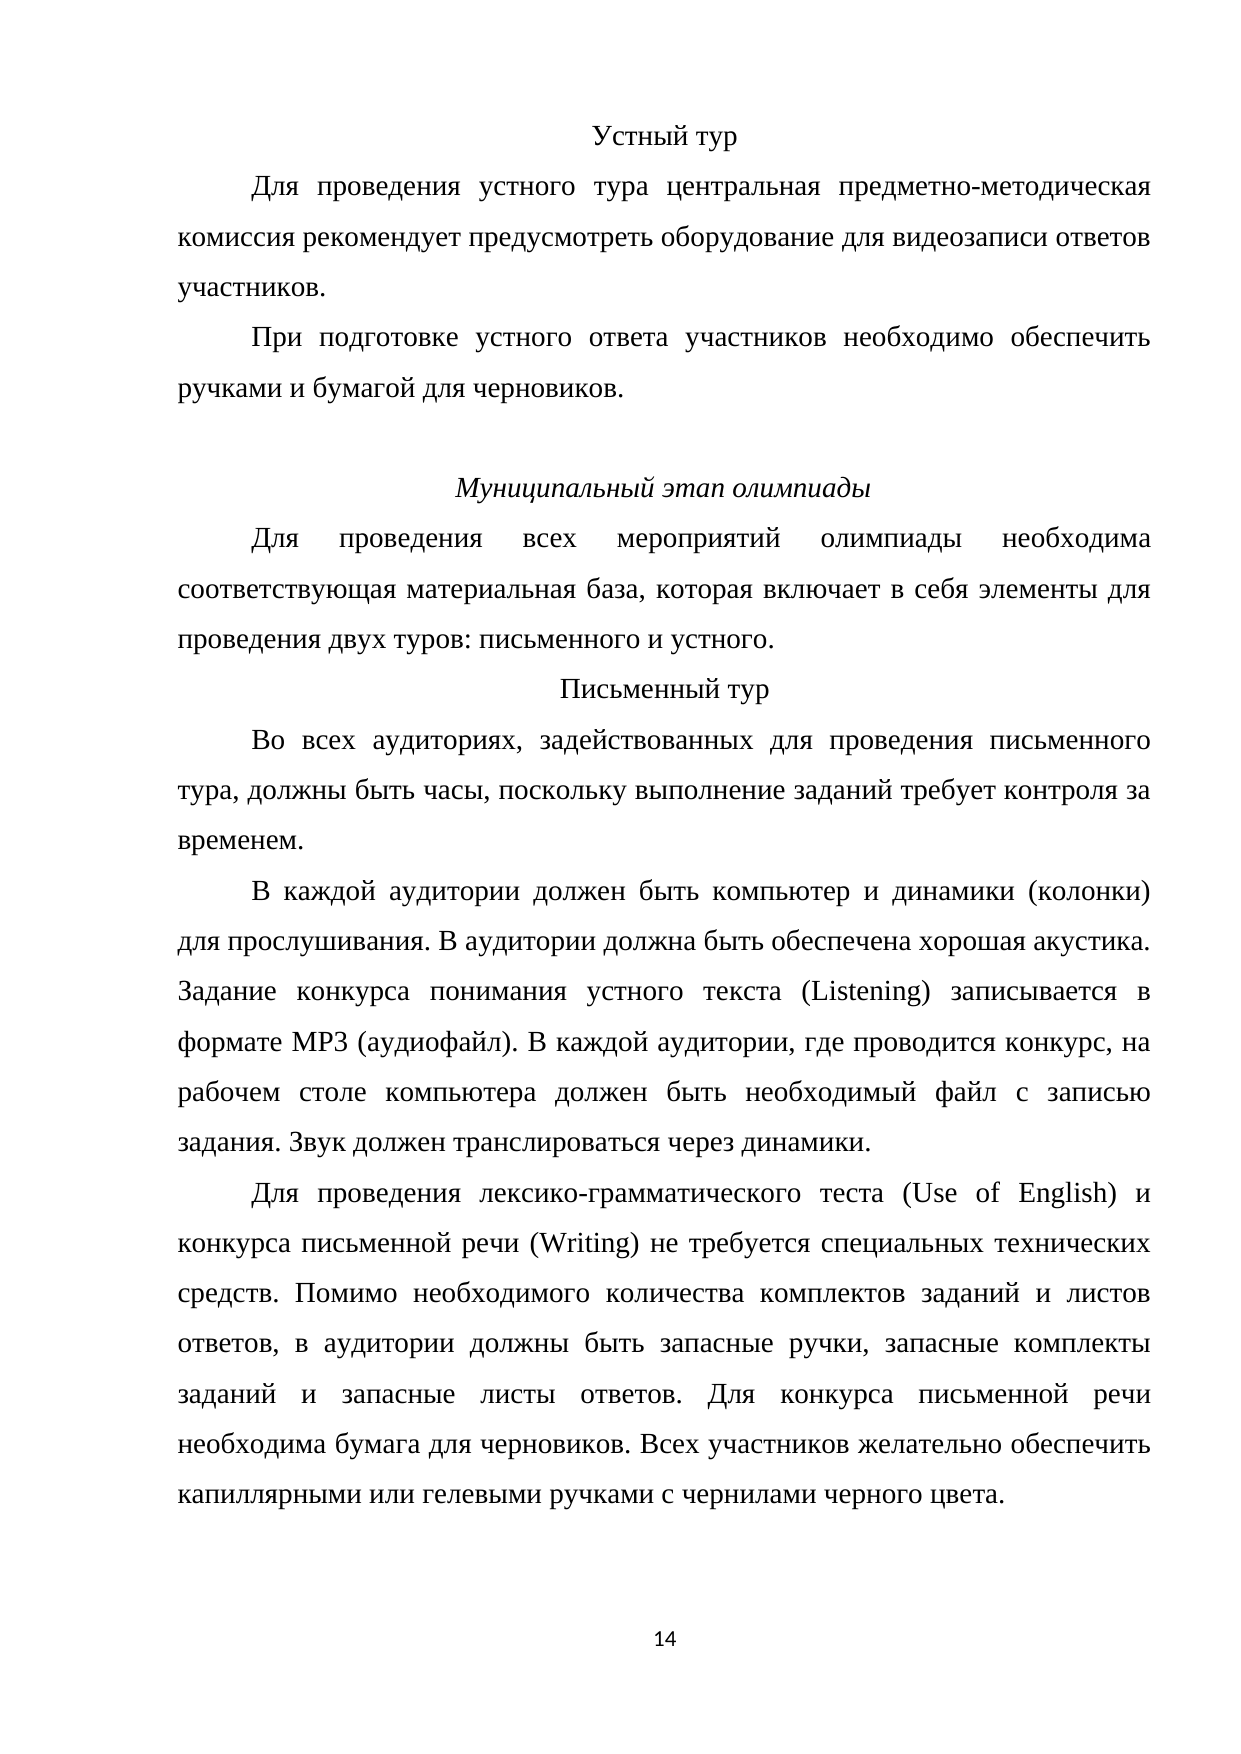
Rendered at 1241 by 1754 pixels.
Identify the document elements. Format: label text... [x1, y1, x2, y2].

text Для проведения лексико-грамматического теста (Use of English) и конкурса письменной речи (Writing) не требуется специальных технических средств. Помимо необходимого количества комплектов заданий и листов ответов, в аудитории должны быть запасные ручки, запасные комплекты заданий и запасные листы ответов. Для конкурса письменной речи необходима бумага для черновиков. Всех участников желательно обеспечить капиллярными или гелевыми ручками с чернилами черного цвета. [177, 1175, 1152, 1510]
text Для проведения всех мероприятий олимпиады необходима соответствующая материальная база, которая включает в себя элементы для проведения двух туров: письменного и устного. [177, 521, 1152, 655]
text Во всех аудиториях, задействованных для проведения письменного тура, должны быть часы, поскольку выполнение заданий требует контроля за временем. [177, 722, 1152, 856]
text При подготовке устного ответа участников необходимо обеспечить ручками и бумагой для черновиков. [177, 319, 1152, 403]
text Устный тур [177, 118, 1152, 152]
text В каждой аудитории должен быть компьютер и динамики (колонки) для прослушивания. В аудитории должна быть обеспечена хорошая акустика. Задание конкурса понимания устного текста (Listening) записывается в формате MP3 (аудиофайл). В каждой аудитории, где проводится конкурс, на рабочем столе компьютера должен быть необходимый файл с записью задания. Звук должен транслироваться через динамики. [177, 873, 1152, 1158]
text Письменный тур [177, 672, 1152, 705]
text Для проведения устного тура центральная предметно-методическая комиссия рекомендует предусмотреть оборудование для видеозаписи ответов участников. [177, 168, 1152, 303]
text Муниципальный этап олимпиады [177, 470, 1152, 504]
